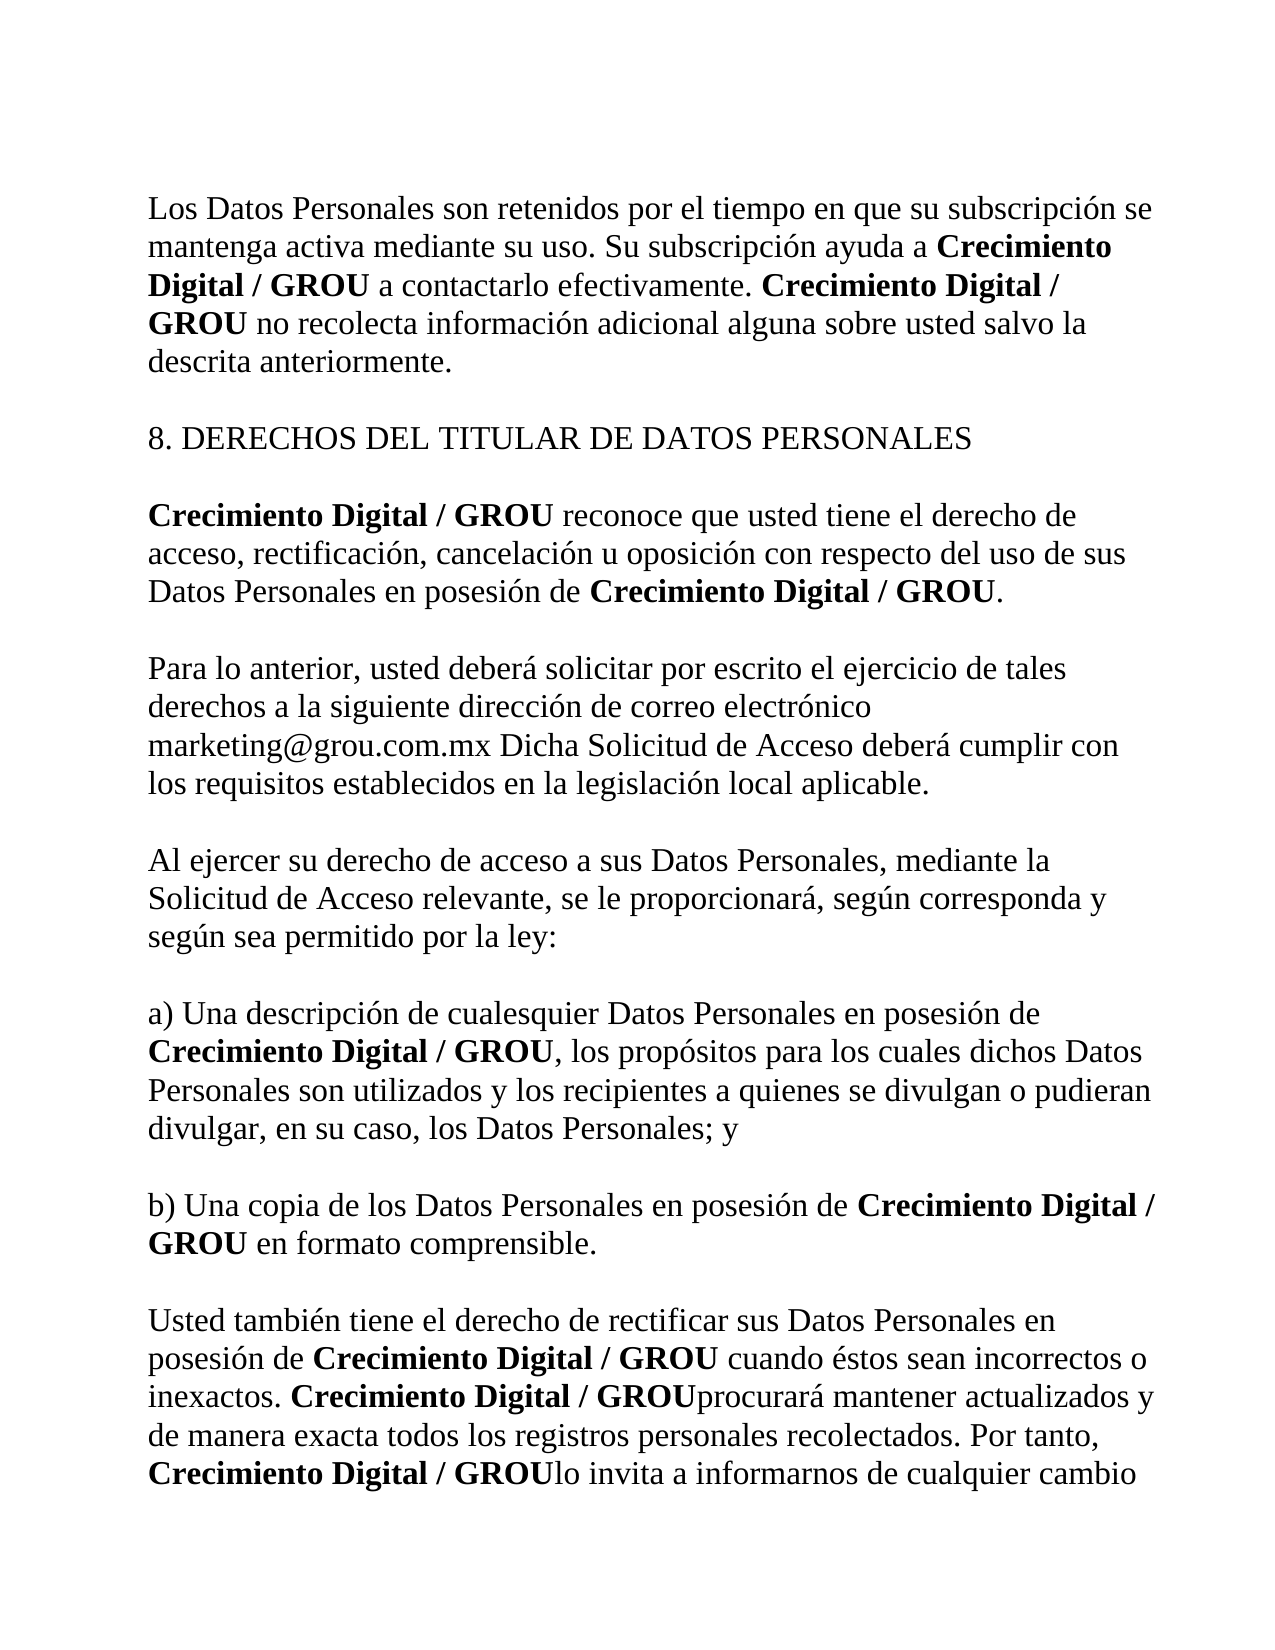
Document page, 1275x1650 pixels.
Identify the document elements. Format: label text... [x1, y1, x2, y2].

text a) Una descripción de cualesquier Datos Personales en posesión de Crecimiento Digital / GROU, los propósitos para los cuales dichos Datos Personales son utilizados y los recipientes a quienes se divulgan o pudieran divulgar, en su caso, los Datos Personales; y [148, 993, 1167, 1147]
text Los Datos Personales son retenidos por el tiempo en que su subscripción se mantenga activa mediante su uso. Su subscripción ayuda a Crecimiento Digital / GROU a contactarlo efectivamente. Crecimiento Digital / GROU no recolecta información adicional alguna sobre usted salvo la descrita anteriormente. [148, 188, 1167, 380]
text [148, 1300, 1167, 1492]
text Al ejercer su derecho de acceso a sus Datos Personales, mediante la Solicitud de Acceso relevante, se le proporcionará, según corresponda y según sea permitido por la ley: [148, 840, 1167, 955]
text b) Una copia de los Datos Personales en posesión de Crecimiento Digital / GROU en formato comprensible. [148, 1185, 1167, 1262]
text Crecimiento Digital / GROU reconoce que usted tiene el derecho de acceso, rectificación, cancelación u oposición con respecto del uso de sus Datos Personales en posesión de Crecimiento Digital / GROU. [148, 495, 1167, 610]
text 8. DERECHOS DEL TITULAR DE DATOS PERSONALES [148, 418, 1167, 457]
text Para lo anterior, usted deberá solicitar por escrito el ejercicio de tales derechos a la siguiente dirección de correo electrónico marketing@grou.com.mx Dicha Solicitud de Acceso deberá cumplir con los requisitos establecidos en la legislación local aplicable. [148, 648, 1167, 802]
